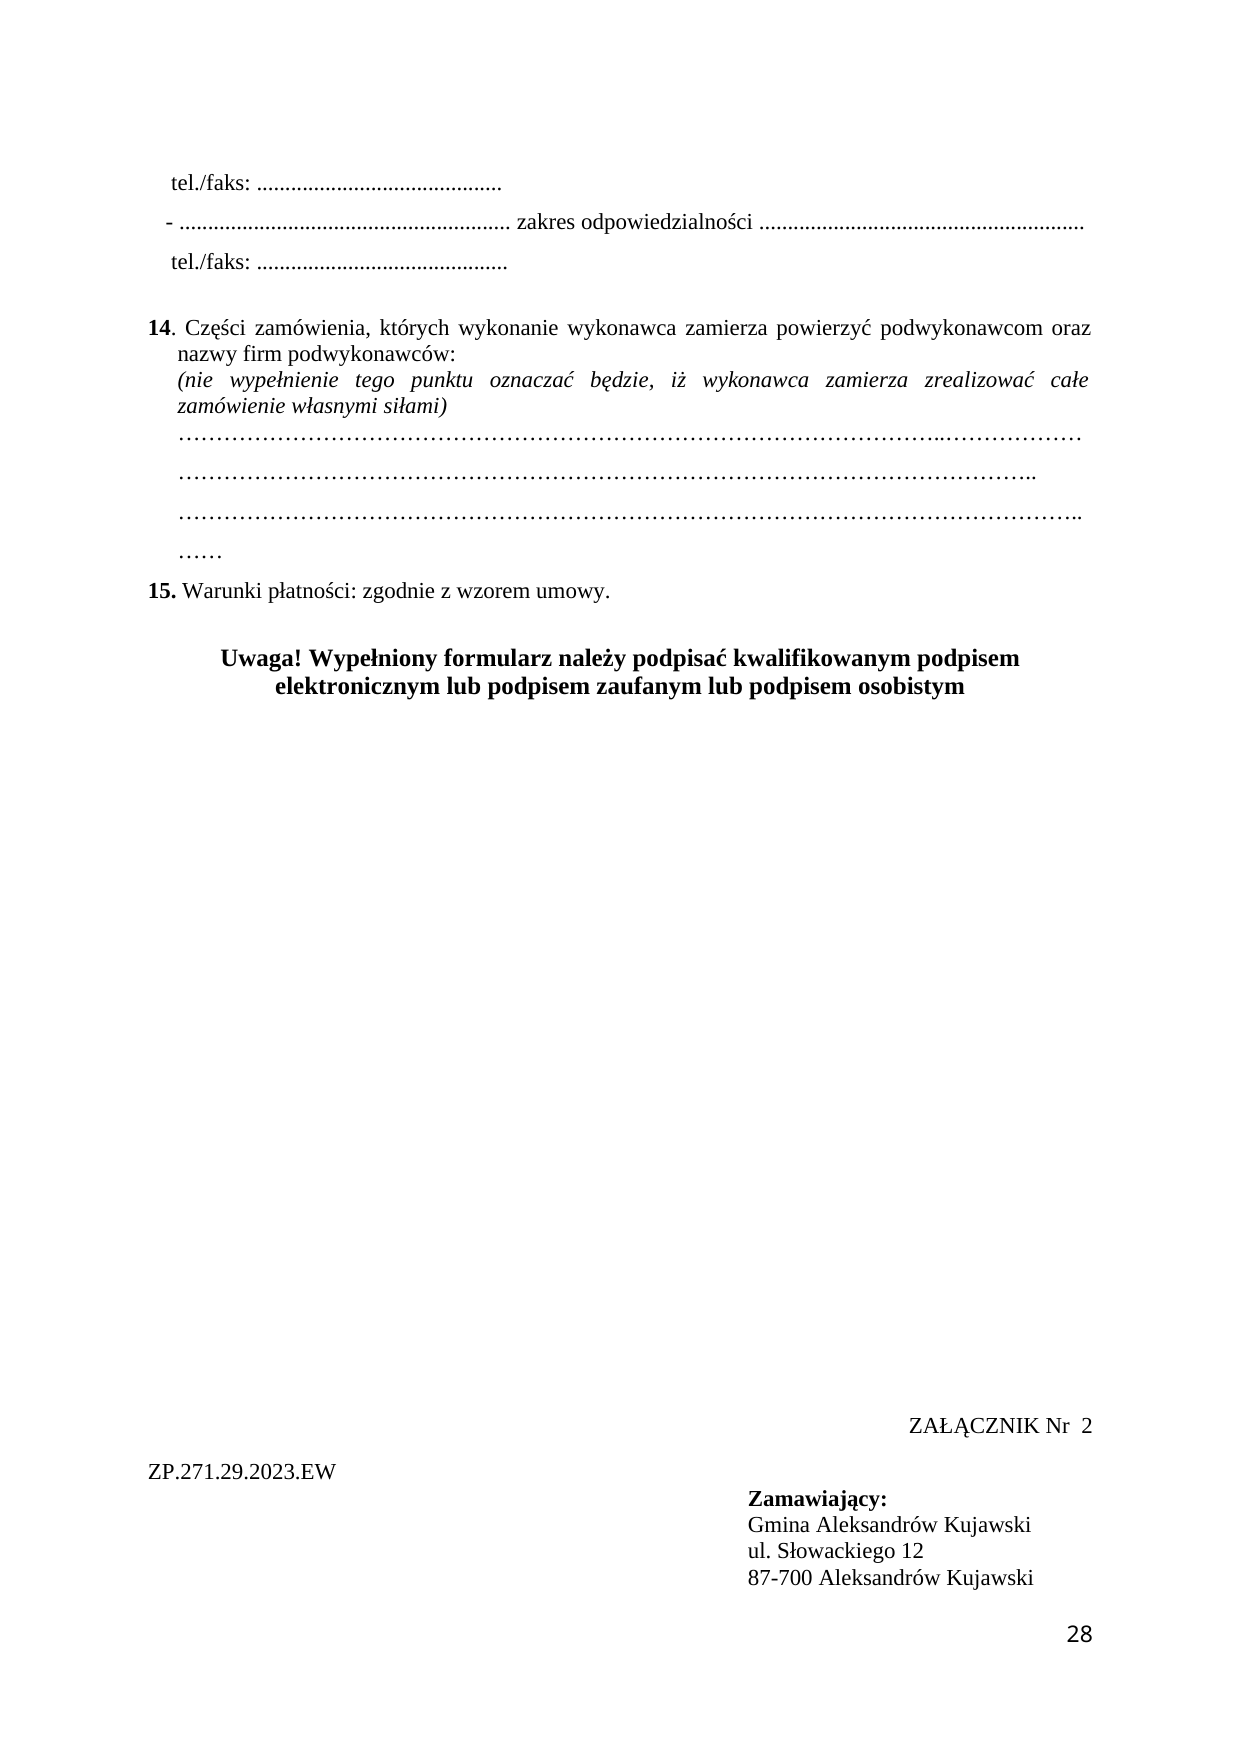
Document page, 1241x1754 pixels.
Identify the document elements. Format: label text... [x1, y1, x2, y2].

text tel./faks: ........................................... [165, 169, 1093, 195]
text ZP.271.29.2023.EW [148, 1458, 1093, 1485]
text (nie wypełnienie tego punktu oznaczać będzie, iż wykonawca zamierza zrealizować całe zamówienie własnymi siłami) [177, 366, 1093, 419]
text Uwaga! Wypełniony formularz należy podpisać kwalifikowanym podpisem elektronicznym lub podpisem zaufanym lub podpisem osobistym [148, 643, 1093, 700]
text …………………………………………………………………………………………………..………………………………………………………………………………………………………..…… [177, 458, 1093, 564]
text 15. Warunki płatności: zgodnie z wzorem umowy. [148, 577, 1093, 603]
text 14. Części zamówienia, których wykonanie wykonawca zamierza powierzyć podwykonawcom oraz nazwy firm podwykonawców: [148, 313, 1093, 366]
text Zamawiający: [673, 1485, 1093, 1511]
text Gmina Aleksandrów Kujawski [748, 1511, 1093, 1537]
text ………………………………………………………………………………………..……………… [177, 419, 1093, 445]
text - .......................................................... zakres odpowiedzialności ......................................................... tel./faks: ............................................ [165, 208, 1093, 274]
text ZAŁĄCZNIK Nr 2 [148, 1412, 1093, 1438]
text ul. Słowackiego 12 [673, 1537, 1093, 1564]
text 87-700 Aleksandrów Kujawski [673, 1564, 1093, 1590]
